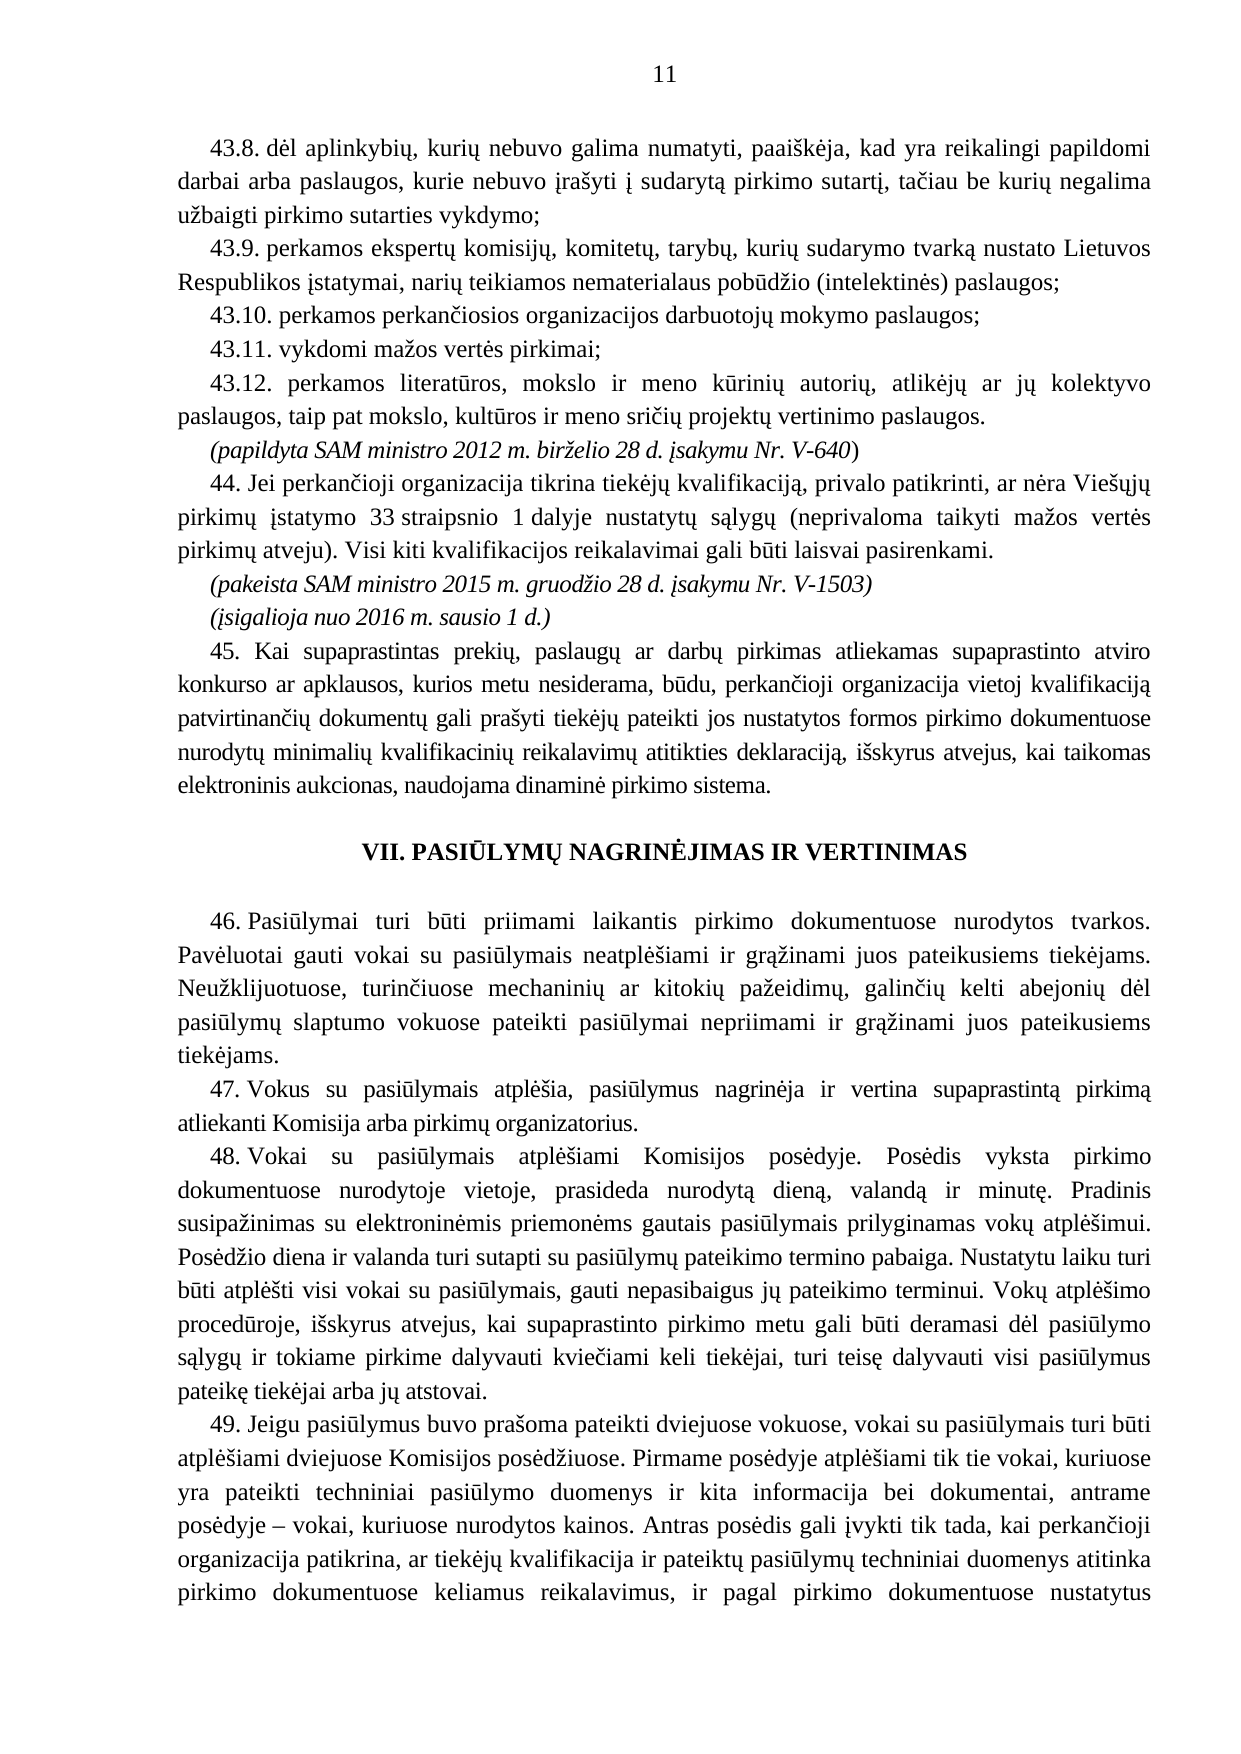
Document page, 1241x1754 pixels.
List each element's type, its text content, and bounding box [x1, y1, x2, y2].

text 47. Vokus su pasiūlymais atplėšia, pasiūlymus nagrinėja ir vertina supaprastintą pirkimą atliekanti Komisija arba pirkimų organizatorius. [177, 1074, 1152, 1136]
text 46. Pasiūlymai turi būti priimami laikantis pirkimo dokumentuose nurodytos tvarkos. Pavėluotai gauti vokai su pasiūlymais neatplėšiami ir grąžinami juos pateikusiems tiekėjams. Neužklijuotuose, turinčiuose mechaninių ar kitokių pažeidimų, galinčių kelti abejonių dėl pasiūlymų slaptumo vokuose pateikti pasiūlymai nepriimami ir grąžinami juos pateikusiems tiekėjams. [177, 906, 1152, 1069]
text 43.11. vykdomi mažos vertės pirkimai; [177, 334, 1152, 363]
text 43.12. perkamos literatūros, mokslo ir meno kūrinių autorių, atlikėjų ar jų kolektyvo paslaugos, taip pat mokslo, kultūros ir meno sričių projektų vertinimo paslaugos. [177, 368, 1152, 430]
text 43.10. perkamos perkančiosios organizacijos darbuotojų mokymo paslaugos; [177, 301, 1152, 329]
text 43.8. dėl aplinkybių, kurių nebuvo galima numatyti, paaiškėja, kad yra reikalingi papildomi darbai arba paslaugos, kurie nebuvo įrašyti į sudarytą pirkimo sutartį, tačiau be kurių negalima užbaigti pirkimo sutarties vykdymo; [177, 133, 1152, 229]
text 48. Vokai su pasiūlymais atplėšiami Komisijos posėdyje. Posėdis vyksta pirkimo dokumentuose nurodytoje vietoje, prasideda nurodytą dieną, valandą ir minutę. Pradinis susipažinimas su elektroninėmis priemonėms gautais pasiūlymais prilyginamas vokų atplėšimui. Posėdžio diena ir valanda turi sutapti su pasiūlymų pateikimo termino pabaiga. Nustatytu laiku turi būti atplėšti visi vokai su pasiūlymais, gauti nepasibaigus jų pateikimo terminui. Vokų atplėšimo procedūroje, išskyrus atvejus, kai supaprastinto pirkimo metu gali būti deramasi dėl pasiūlymo sąlygų ir tokiame pirkime dalyvauti kviečiami keli tiekėjai, turi teisę dalyvauti visi pasiūlymus pateikę tiekėjai arba jų atstovai. [177, 1141, 1152, 1405]
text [177, 1409, 1152, 1606]
text (įsigalioja nuo 2016 m. sausio 1 d.) [177, 602, 1152, 631]
text VII. PASIŪLYMŲ NAGRINĖJIMAS IR VERTINIMAS [177, 837, 1152, 866]
text 45. Kai supaprastintas prekių, paslaugų ar darbų pirkimas atliekamas supaprastinto atviro konkurso ar apklausos, kurios metu nesiderama, būdu, perkančioji organizacija vietoj kvalifikaciją patvirtinančių dokumentų gali prašyti tiekėjų pateikti jos nustatytos formos pirkimo dokumentuose nurodytų minimalių kvalifikacinių reikalavimų atitikties deklaraciją, išskyrus atvejus, kai taikomas elektroninis aukcionas, naudojama dinaminė pirkimo sistema. [177, 636, 1152, 799]
text (pakeista SAM ministro 2015 m. gruodžio 28 d. įsakymu Nr. V-1503) [177, 569, 1152, 598]
text 44. Jei perkančioji organizacija tikrina tiekėjų kvalifikaciją, privalo patikrinti, ar nėra Viešųjų pirkimų įstatymo 33 straipsnio 1 dalyje nustatytų sąlygų (neprivaloma taikyti mažos vertės pirkimų atveju). Visi kiti kvalifikacijos reikalavimai gali būti laisvai pasirenkami. [177, 468, 1152, 564]
text (papildyta SAM ministro 2012 m. birželio 28 d. įsakymu Nr. V-640) [177, 435, 1152, 463]
text 43.9. perkamos ekspertų komisijų, komitetų, tarybų, kurių sudarymo tvarką nustato Lietuvos Respublikos įstatymai, narių teikiamos nematerialaus pobūdžio (intelektinės) paslaugos; [177, 233, 1152, 296]
